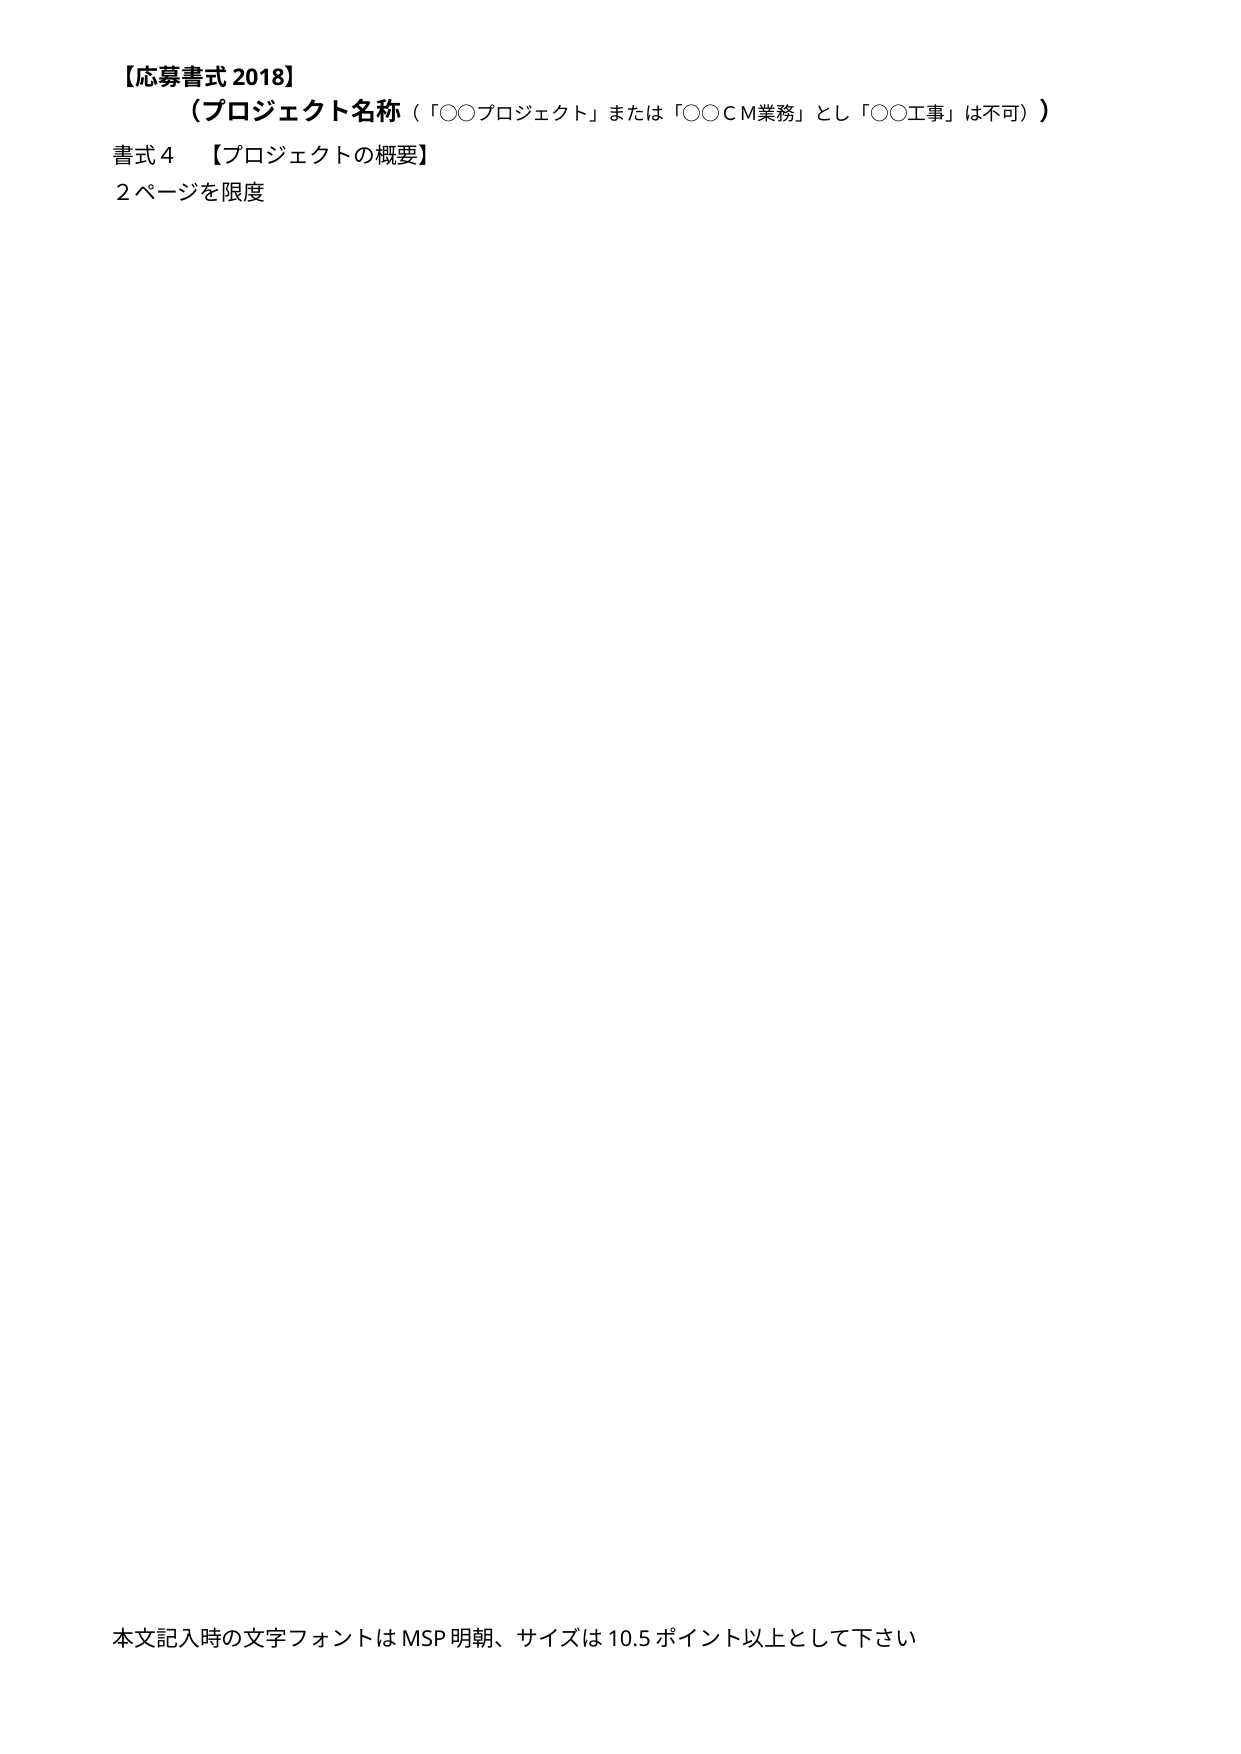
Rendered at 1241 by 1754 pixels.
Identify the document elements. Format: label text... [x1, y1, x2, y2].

text 書式４ 【プロジェクトの概要】 ２ページを限度 [112, 135, 1128, 210]
